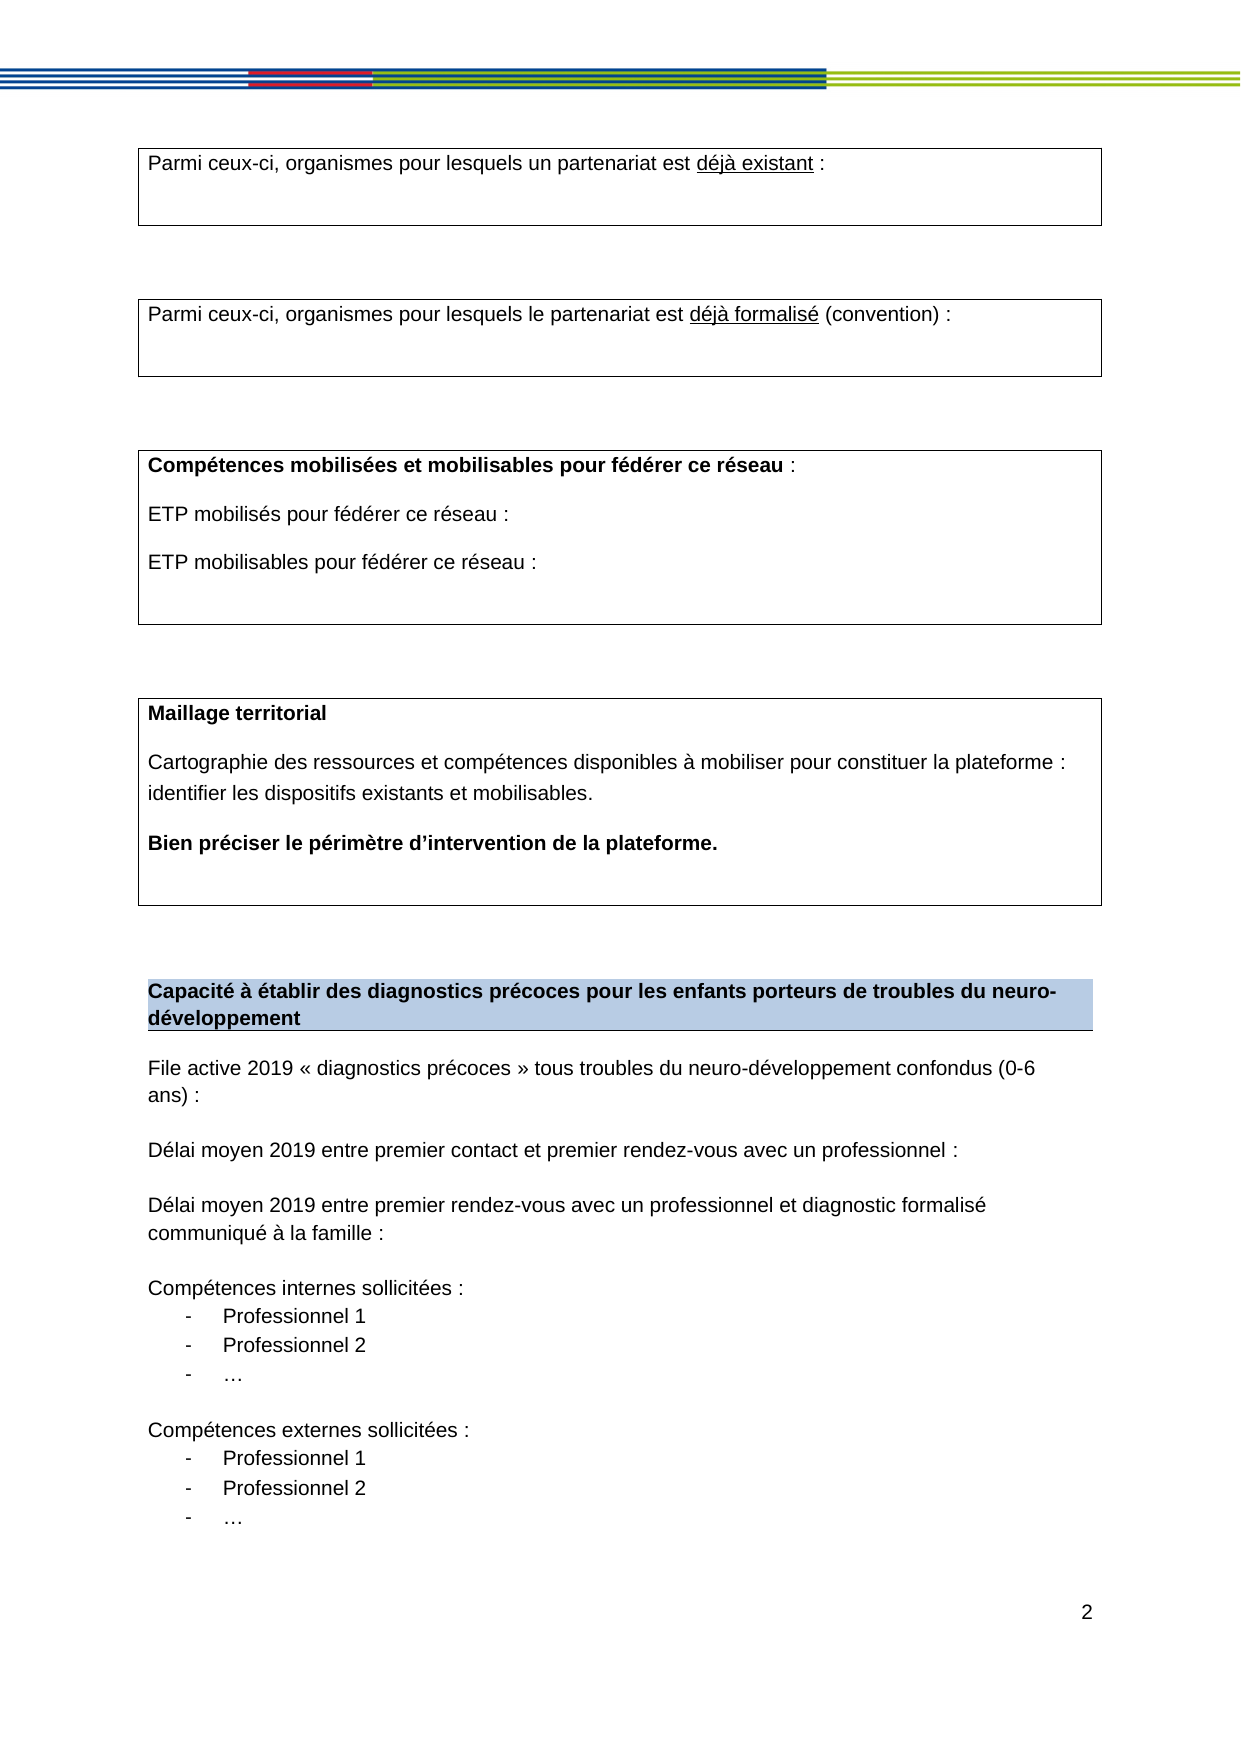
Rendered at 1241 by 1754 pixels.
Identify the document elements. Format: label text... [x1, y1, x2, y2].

list … [185, 1504, 1093, 1529]
list Professionnel 1 [185, 1303, 1093, 1328]
text Capacité à établir des diagnostics précoces pour les enfants porteurs de troubles du neuro-développement [148, 979, 1093, 1030]
text ETP mobilisables pour fédérer ce réseau : [139, 547, 1101, 574]
text File active 2019 « diagnostics précoces » tous troubles du neuro-développement confondus (0-6 ans) : [148, 1056, 1093, 1107]
text Délai moyen 2019 entre premier rendez-vous avec un professionnel et diagnostic formalisé communiqué à la famille : [148, 1193, 1093, 1244]
text Compétences externes sollicitées : [148, 1418, 1093, 1442]
list Professionnel 2 [185, 1332, 1093, 1358]
text Compétences mobilisées et mobilisables pour fédérer ce réseau : [139, 451, 1101, 477]
picture [0, 60, 1241, 97]
list Professionnel 1 [185, 1446, 1093, 1471]
text Parmi ceux-ci, organismes pour lesquels un partenariat est déjà existant : [139, 149, 1101, 175]
text Maillage territorial [139, 699, 1101, 725]
text Bien préciser le périmètre d’intervention de la plateforme. [139, 827, 1101, 854]
text Délai moyen 2019 entre premier contact et premier rendez-vous avec un professionnel : [148, 1138, 1093, 1162]
text Cartographie des ressources et compétences disponibles à mobiliser pour constituer la plateforme : identifier les dispositifs existants et mobilisables. [139, 746, 1101, 806]
text ETP mobilisés pour fédérer ce réseau : [139, 498, 1101, 526]
text Compétences internes sollicitées : [148, 1276, 1093, 1299]
list Professionnel 2 [185, 1475, 1093, 1500]
list … [185, 1361, 1093, 1387]
text Parmi ceux-ci, organismes pour lesquels le partenariat est déjà formalisé (convention) : [139, 300, 1101, 326]
